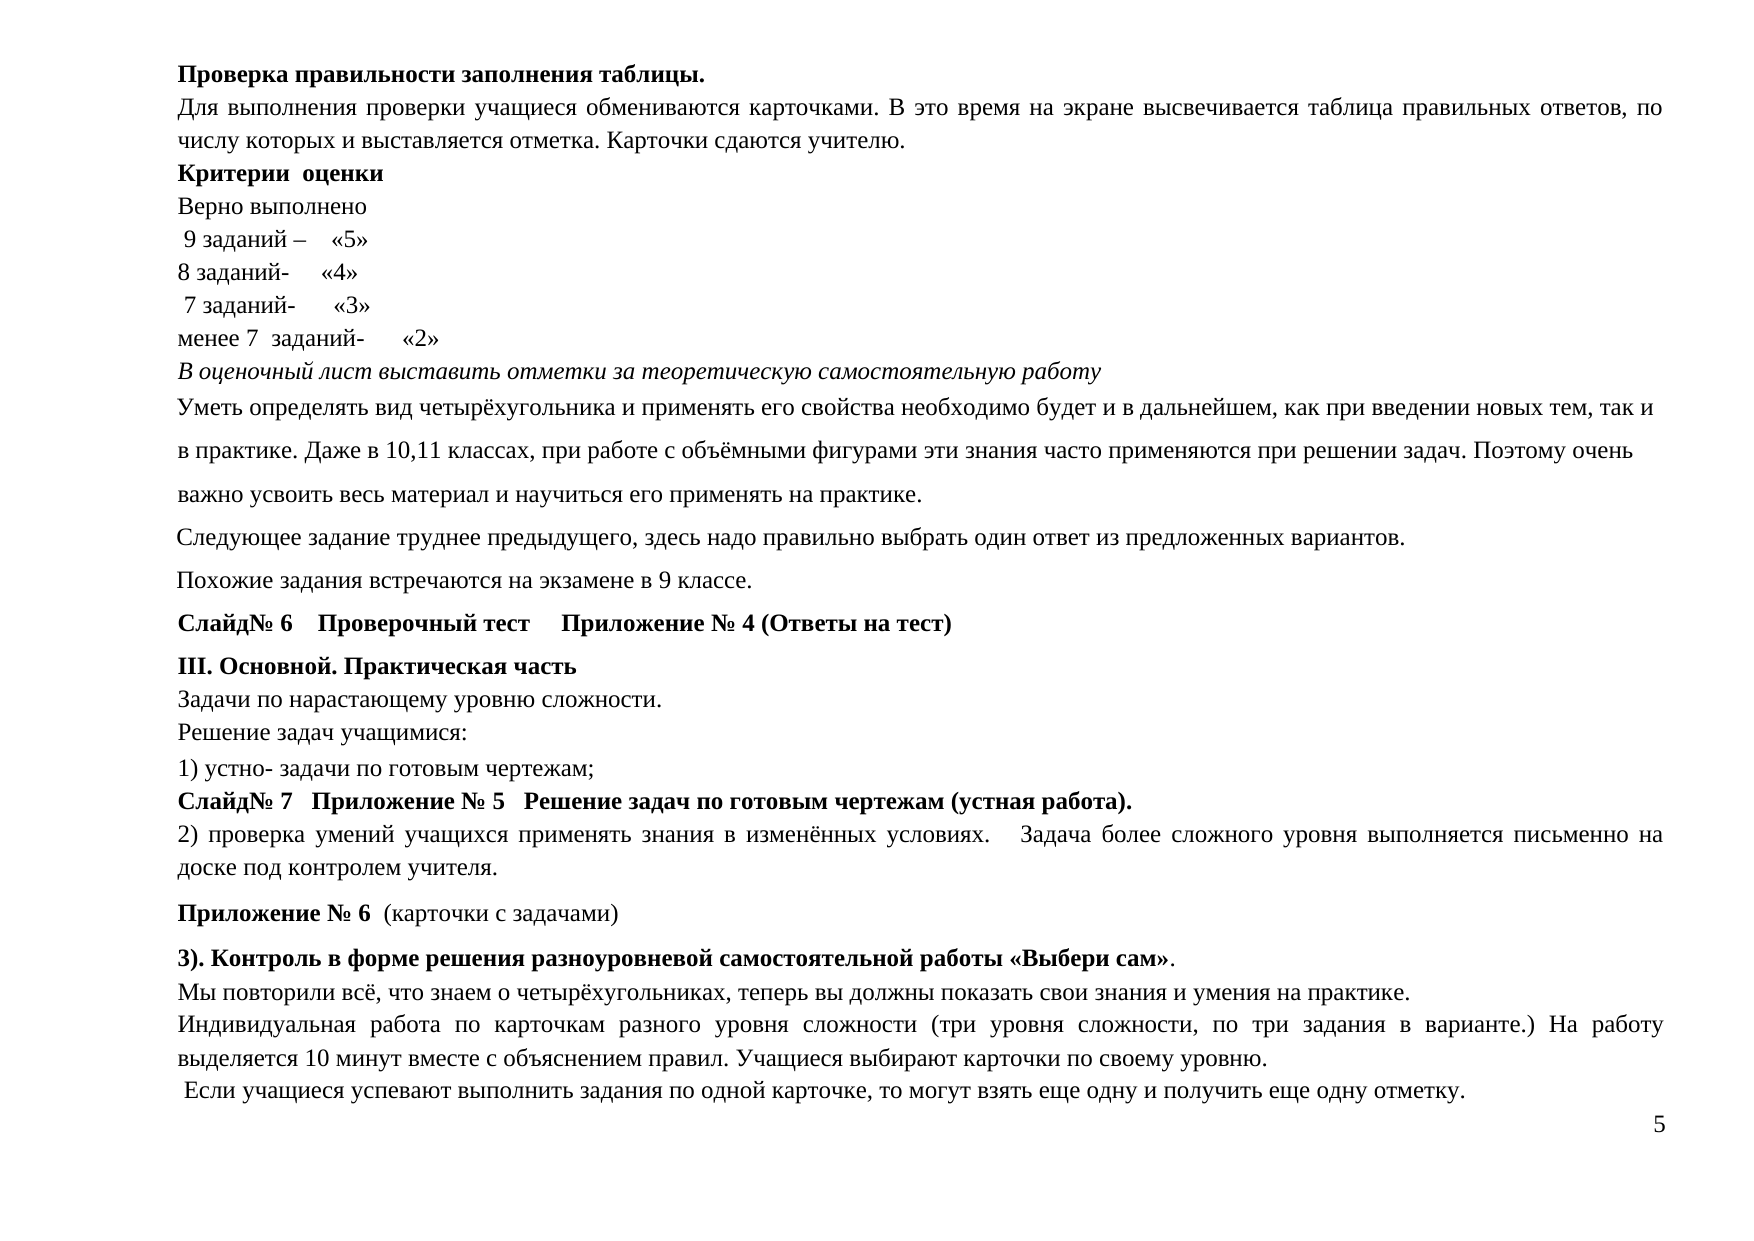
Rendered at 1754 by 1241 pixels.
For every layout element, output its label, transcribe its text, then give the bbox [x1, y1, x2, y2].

text Верно выполнено [177, 191, 1665, 220]
text 8 заданий- «4» 7 заданий- «3» [177, 257, 1665, 319]
text III. Основной. Практическая часть [177, 651, 1665, 680]
text Мы повторили всё, что знаем о четырёхугольниках, теперь вы должны показать свои знания и умения на практике. [177, 977, 1665, 1005]
text Уметь определять вид четырёхугольника и применять его свойства необходимо будет и в дальнейшем, как при введении новых тем, так и в практике. Даже в 10,11 классах, при работе с объёмными фигурами эти знания часто применяются при решении задач. Поэтому очень важно усвоить весь материал и научиться его применять на практике. [176, 392, 1665, 507]
text 1) устно- задачи по готовым чертежам; [177, 753, 1665, 782]
list Для выполнения проверки учащиеся обмениваются карточками. В это время на экране высвечивается таблица правильных ответов, по числу которых и выставляется отметка. Карточки сдаются учителю. [177, 92, 1665, 154]
text Если учащиеся успевают выполнить задания по одной карточке, то могут взять еще одну и получить еще одну отметку. [177, 1076, 1665, 1104]
text Задачи по нарастающему уровню сложности. [177, 684, 1665, 713]
text В оценочный лист выставить отметки за теоретическую самостоятельную работу [177, 356, 1665, 385]
text 2) проверка умений учащихся применять знания в изменённых условиях. Задача более сложного уровня выполняется письменно на доске под контролем учителя. [177, 819, 1665, 881]
text Индивидуальная работа по карточкам разного уровня сложности (три уровня сложности, по три задания в варианте.) На работу выделяется 10 минут вместе с объяснением правил. Учащиеся выбирают карточки по своему уровню. [177, 1009, 1665, 1071]
text 3). Контроль в форме решения разноуровневой самостоятельной работы «Выбери сам». [177, 943, 1665, 972]
text Приложение № 6 (карточки с задачами) [177, 898, 1665, 927]
text Похожие задания встречаются на экзамене в 9 классе. [176, 565, 1665, 594]
list Проверка правильности заполнения таблицы. [177, 59, 1665, 88]
text Слайд№ 6 Проверочный тест Приложение № 4 (Ответы на тест) [177, 608, 1665, 637]
text Решение задач учащимися: [177, 717, 1665, 746]
text Следующее задание труднее предыдущего, здесь надо правильно выбрать один ответ из предложенных вариантов. [176, 522, 1665, 551]
text 9 заданий – «5» [177, 224, 1665, 253]
text Слайд№ 7 Приложение № 5 Решение задач по готовым чертежам (устная работа). [177, 786, 1665, 815]
text менее 7 заданий- «2» [177, 323, 1665, 352]
text Критерии оценки [177, 158, 1665, 187]
